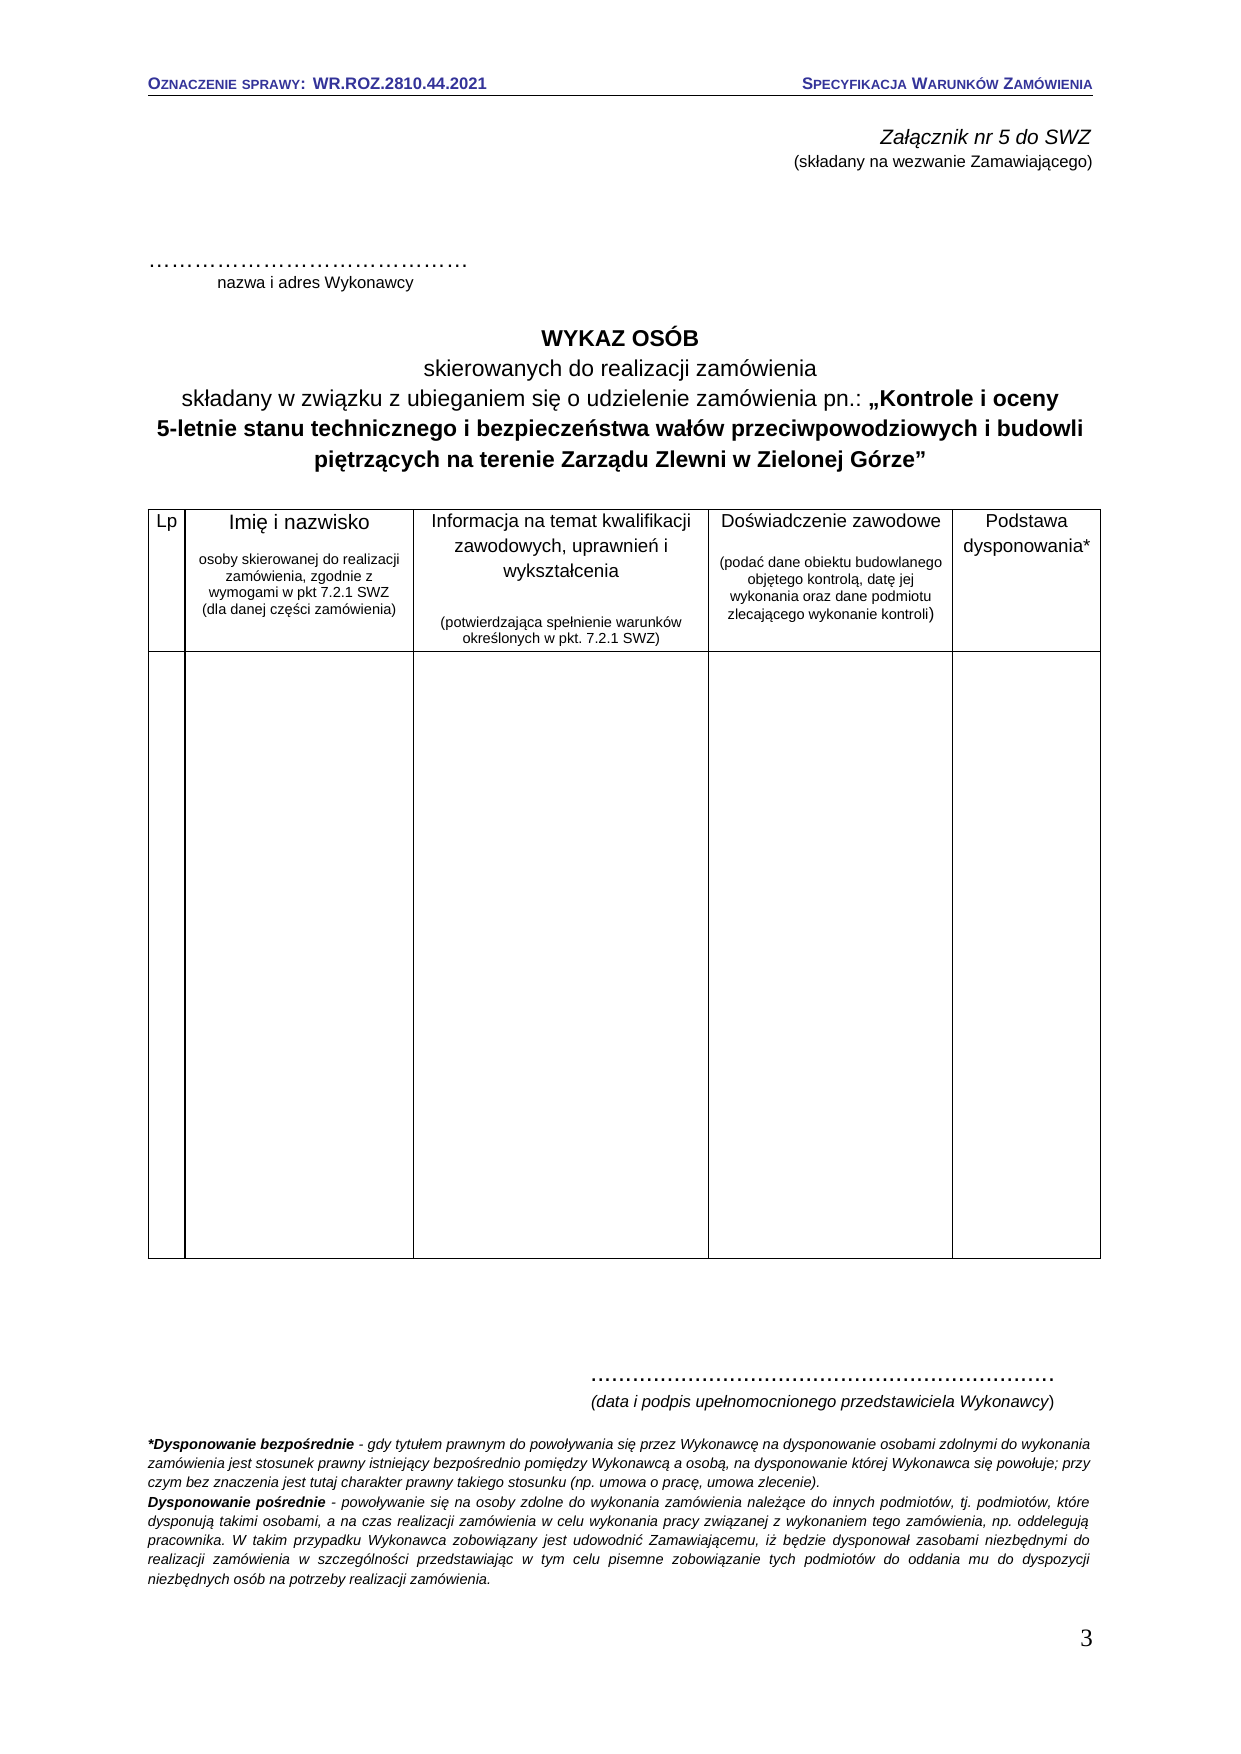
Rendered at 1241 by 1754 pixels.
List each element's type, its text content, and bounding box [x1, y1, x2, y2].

text (składany na wezwanie Zamawiającego) [148, 152, 1093, 171]
text *Dysponowanie bezpośrednie - gdy tytułem prawnym do powoływania się przez Wykonawcę na dysponowanie osobami zdolnymi do wykonania zamówienia jest stosunek prawny istniejący bezpośrednio pomiędzy Wykonawcą a osobą, na dysponowanie której Wykonawca się powołuje; przy czym bez znaczenia jest tutaj charakter prawny takiego stosunku (np. umowa o pracę, umowa zlecenie). [148, 1435, 1093, 1491]
table_header Doświadczenie zawodowe (podać dane obiektu budowlanego objętego kontrolą, datę jej wykonania oraz dane podmiotu zlecającego wykonanie kontroli) [709, 510, 952, 651]
table_header Informacja na temat kwalifikacji zawodowych, uprawnień i wykształcenia (potwierdzająca spełnienie warunków określonych w pkt. 7.2.1 SWZ) [414, 510, 708, 651]
table_cell [186, 652, 413, 1258]
text …………………………………… [148, 246, 1093, 272]
text skierowanych do realizacji zamówienia [148, 355, 1093, 381]
text Dysponowanie pośrednie - powoływanie się na osoby zdolne do wykonania zamówienia należące do innych podmiotów, tj. podmiotów, które dysponują takimi osobami, a na czas realizacji zamówienia w celu wykonania pracy związanej z wykonaniem tego zamówienia, np. oddelegują pracownika. W takim przypadku Wykonawca zobowiązany jest udowodnić Zamawiającemu, iż będzie dysponował zasobami niezbędnymi do realizacji zamówienia w szczególności przedstawiając w tym celu pisemne zobowiązanie tych podmiotów do oddania mu do dyspozycji niezbędnych osób na potrzeby realizacji zamówienia. [148, 1493, 1093, 1587]
text składany w związku z ubieganiem się o udzielenie zamówienia pn.: „Kontrole i oceny 5-letnie stanu technicznego i bezpieczeństwa wałów przeciwpowodziowych i budowli piętrzących na terenie Zarządu Zlewni w Zielonej Górze” [148, 385, 1093, 472]
table_header Podstawa dysponowania* [953, 510, 1100, 651]
text Załącznik nr 5 do SWZ [148, 125, 1093, 149]
table_cell [709, 652, 952, 1258]
text (data i podpis upełnomocnionego przedstawiciela Wykonawcy) [591, 1391, 1093, 1411]
table_header Lp [149, 510, 184, 651]
text ................................................................... [590, 1358, 1093, 1387]
table_cell [414, 652, 708, 1258]
text WYKAZ OSÓB [148, 325, 1093, 351]
table_header Imię i nazwisko osoby skierowanej do realizacji zamówienia, zgodnie z wymogami w pkt 7.2.1 SWZ (dla danej części zamówienia) [186, 510, 413, 651]
table_cell [149, 652, 184, 1258]
text nazwa i adres Wykonawcy [148, 272, 1093, 292]
table_cell [953, 652, 1100, 1258]
